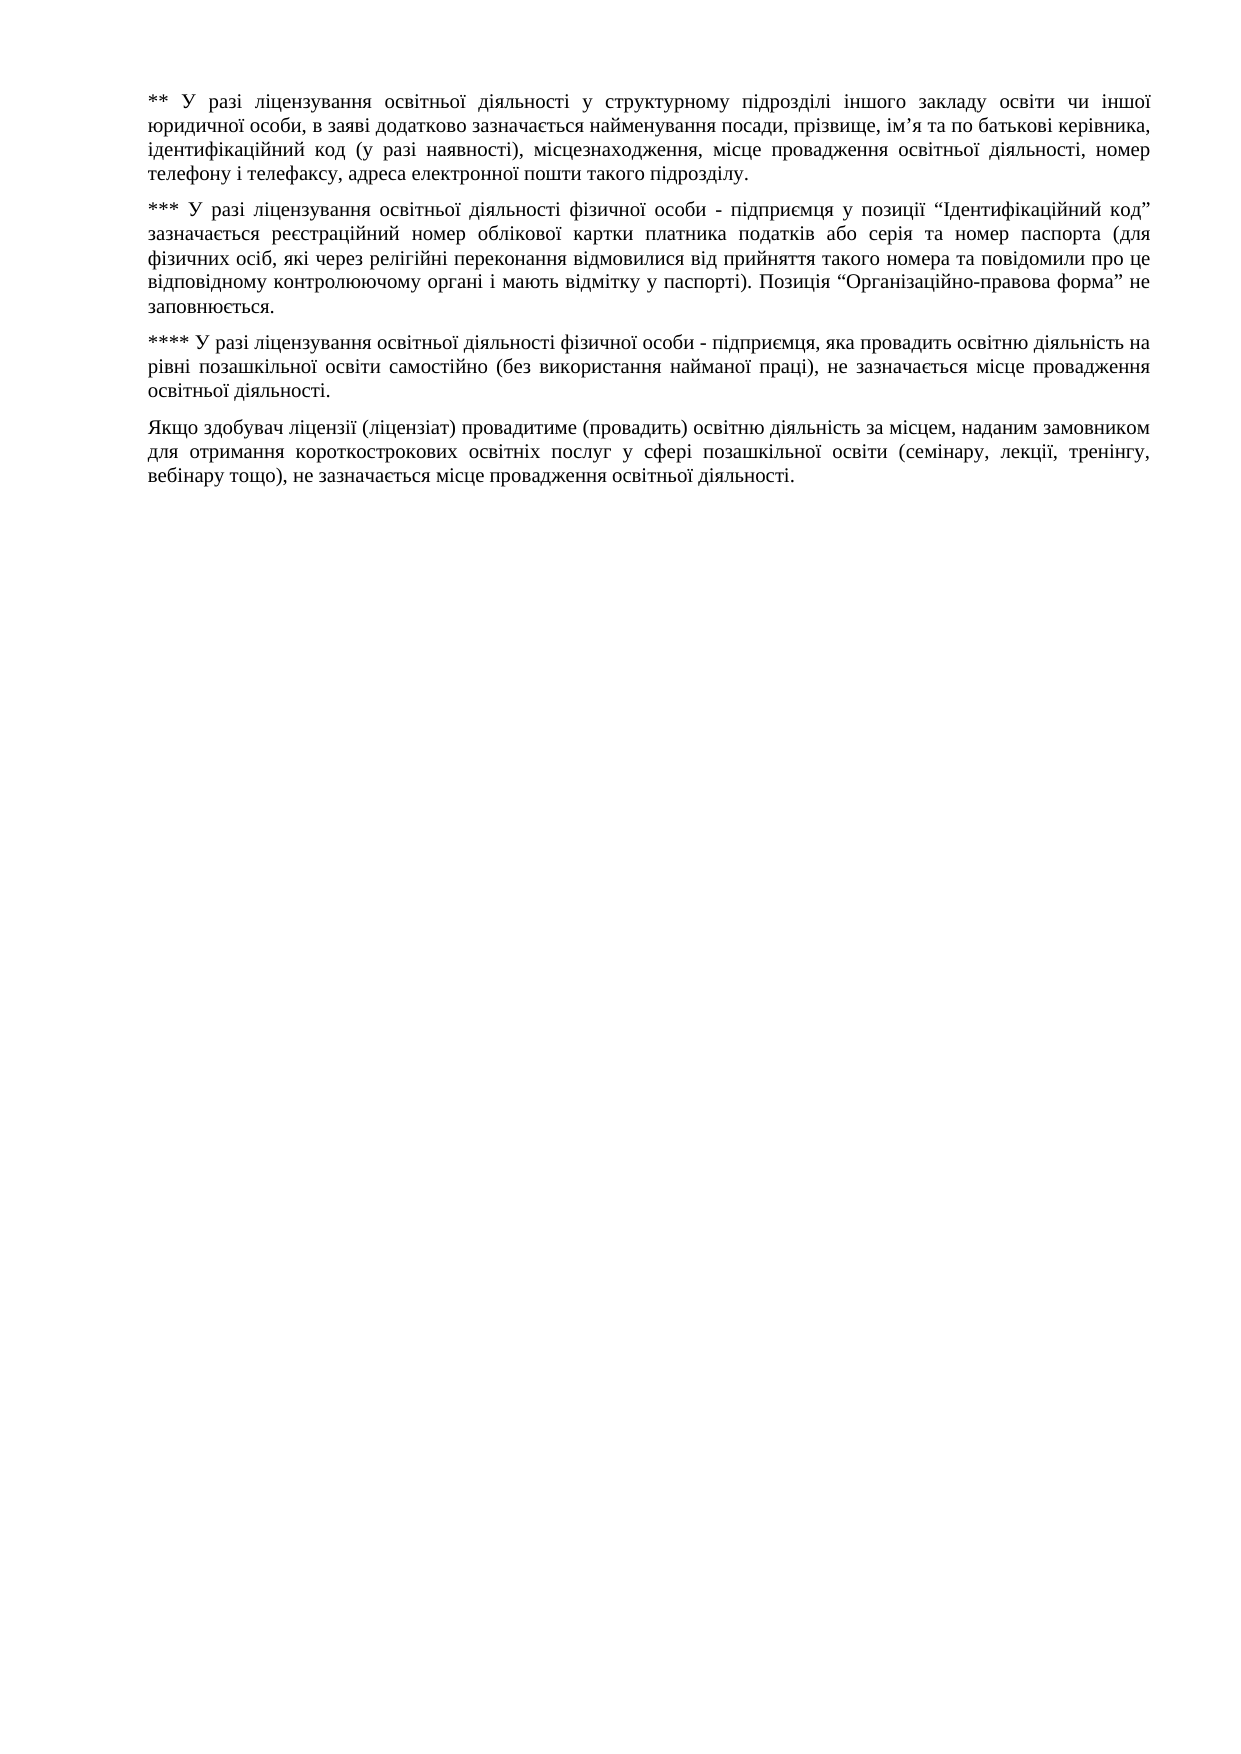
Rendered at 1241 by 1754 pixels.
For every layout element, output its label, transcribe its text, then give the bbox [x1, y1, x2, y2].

text *** У разі ліцензування освітньої діяльності фізичної особи - підприємця у позиції “Ідентифікаційний код” зазначається реєстраційний номер облікової картки платника податків або серія та номер паспорта (для фізичних осіб, які через релігійні переконання відмовилися від прийняття такого номера та повідомили про це відповідному контролюючому органі і мають відмітку у паспорті). Позиція “Організаційно-правова форма” не заповнюється. [148, 197, 1152, 318]
text Якщо здобувач ліцензії (ліцензіат) провадитиме (провадить) освітню діяльність за місцем, наданим замовником для отримання короткострокових освітніх послуг у сфері позашкільної освіти (семінару, лекції, тренінгу, вебінару тощо), не зазначається місце провадження освітньої діяльності. [148, 415, 1152, 487]
text **** У разі ліцензування освітньої діяльності фізичної особи - підприємця, яка провадить освітню діяльність на рівні позашкільної освіти самостійно (без використання найманої праці), не зазначається місце провадження освітньої діяльності. [148, 330, 1152, 402]
text ** У разі ліцензування освітньої діяльності у структурному підрозділі іншого закладу освіти чи іншої юридичної особи, в заяві додатково зазначається найменування посади, прізвище, ім’я та по батькові керівника, ідентифікаційний код (у разі наявності), місцезнаходження, місце провадження освітньої діяльності, номер телефону і телефаксу, адреса електронної пошти такого підрозділу. [148, 88, 1152, 185]
